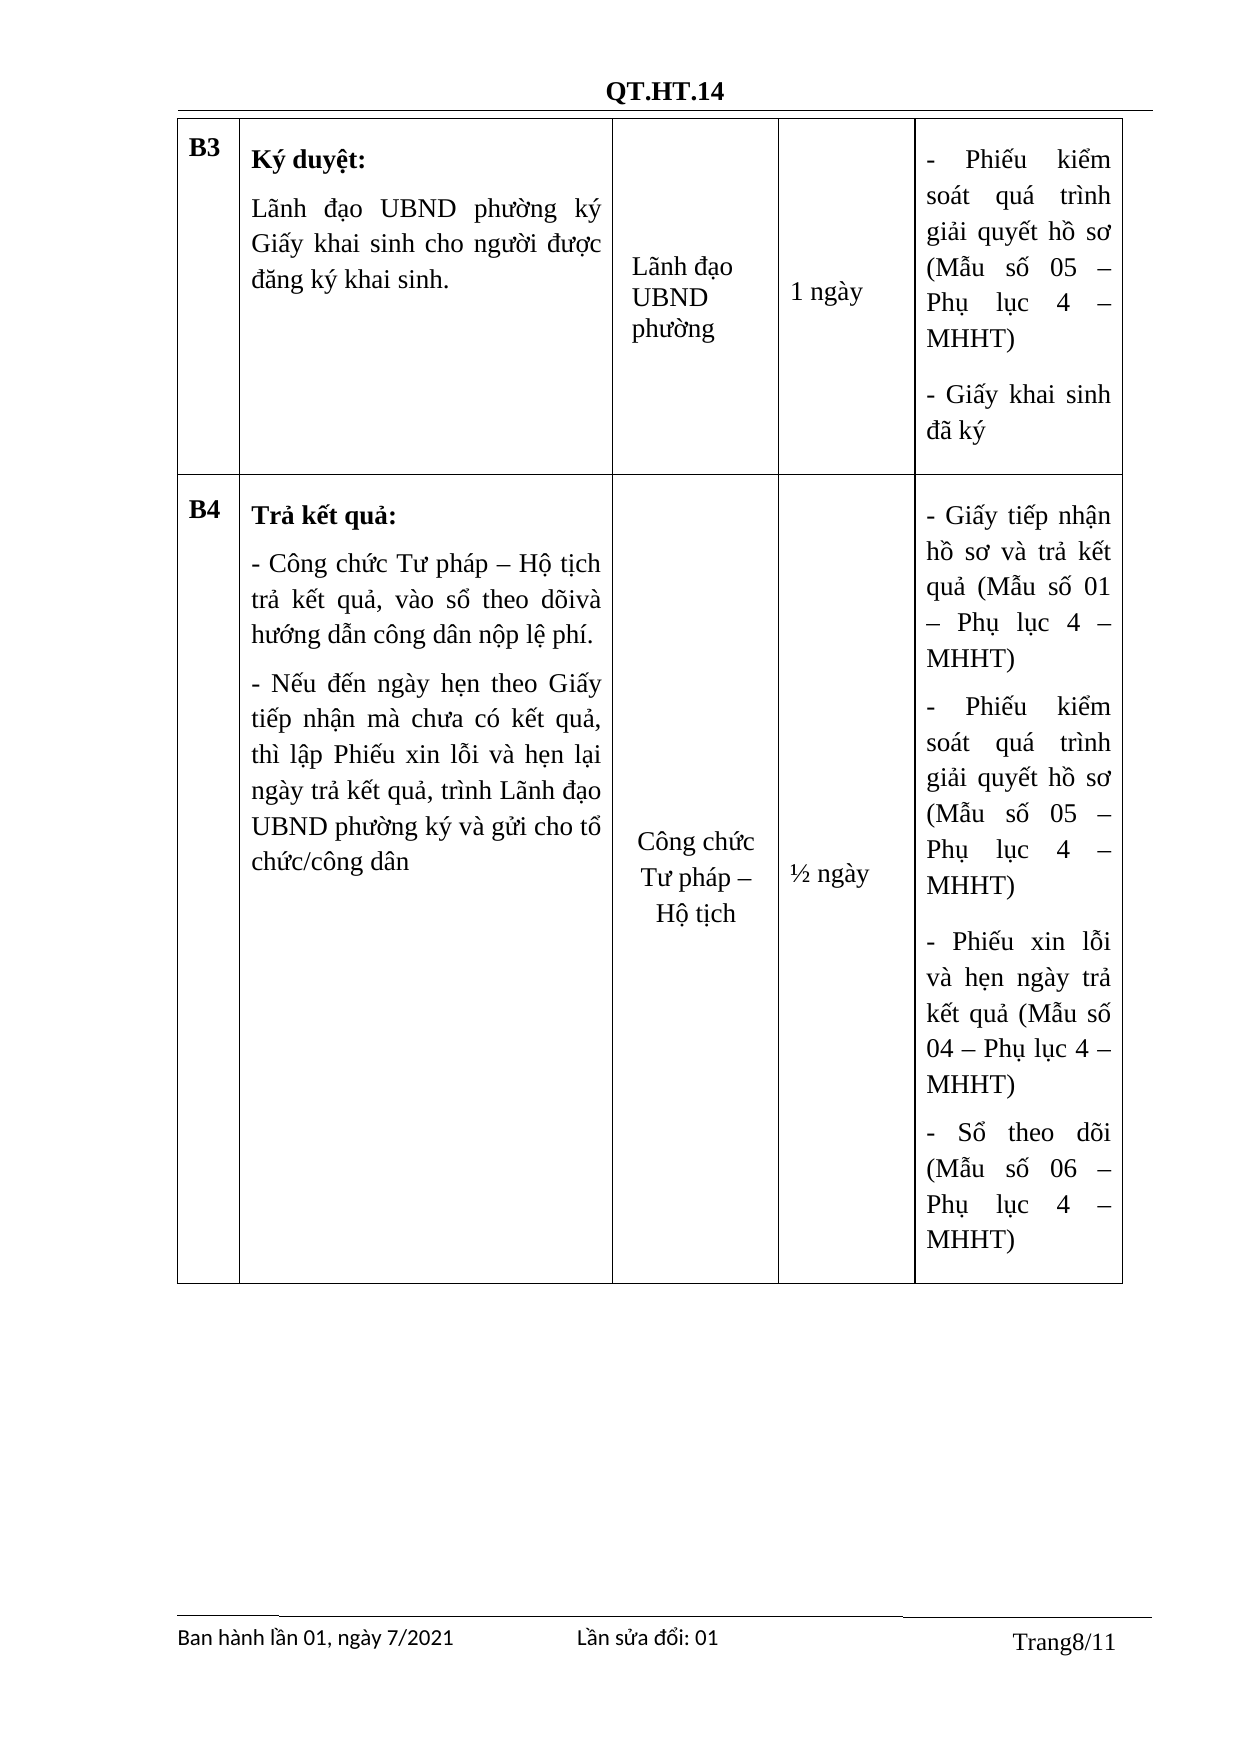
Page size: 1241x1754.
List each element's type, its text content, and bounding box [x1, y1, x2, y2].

table_cell - Phiếu kiểm soát quá trình giải quyết hồ sơ (Mẫu số 05 – Phụ lục 4 – MHHT) - Giấy khai sinh đã ký [916, 119, 1122, 474]
table_cell ½ ngày [779, 475, 914, 1283]
table_cell Lãnh đạo UBND phường [613, 119, 778, 474]
table_cell B3 [178, 119, 239, 474]
table_cell Ký duyệt: Lãnh đạo UBND phường ký Giấy khai sinh cho người được đăng ký khai sinh. [240, 119, 612, 474]
table_cell Trả kết quả: - Công chức Tư pháp – Hộ tịch trả kết quả, vào sổ theo dõivà hướng dẫn công dân nộp lệ phí. - Nếu đến ngày hẹn theo Giấy tiếp nhận mà chưa có kết quả, thì lập Phiếu xin lỗi và hẹn lại ngày trả kết quả, trình Lãnh đạo UBND phường ký và gửi cho tổ chức/công dân [240, 475, 612, 1283]
table_cell Công chức Tư pháp – Hộ tịch [613, 475, 778, 1283]
table_cell - Giấy tiếp nhận hồ sơ và trả kết quả (Mẫu số 01 – Phụ lục 4 – MHHT) - Phiếu kiểm soát quá trình giải quyết hồ sơ (Mẫu số 05 – Phụ lục 4 – MHHT) - Phiếu xin lỗi và hẹn ngày trả kết quả (Mẫu số 04 – Phụ lục 4 – MHHT) - Sổ theo dõi (Mẫu số 06 – Phụ lục 4 – MHHT) [916, 475, 1122, 1283]
table_cell 1 ngày [779, 119, 914, 474]
table_cell B4 [178, 475, 239, 1283]
